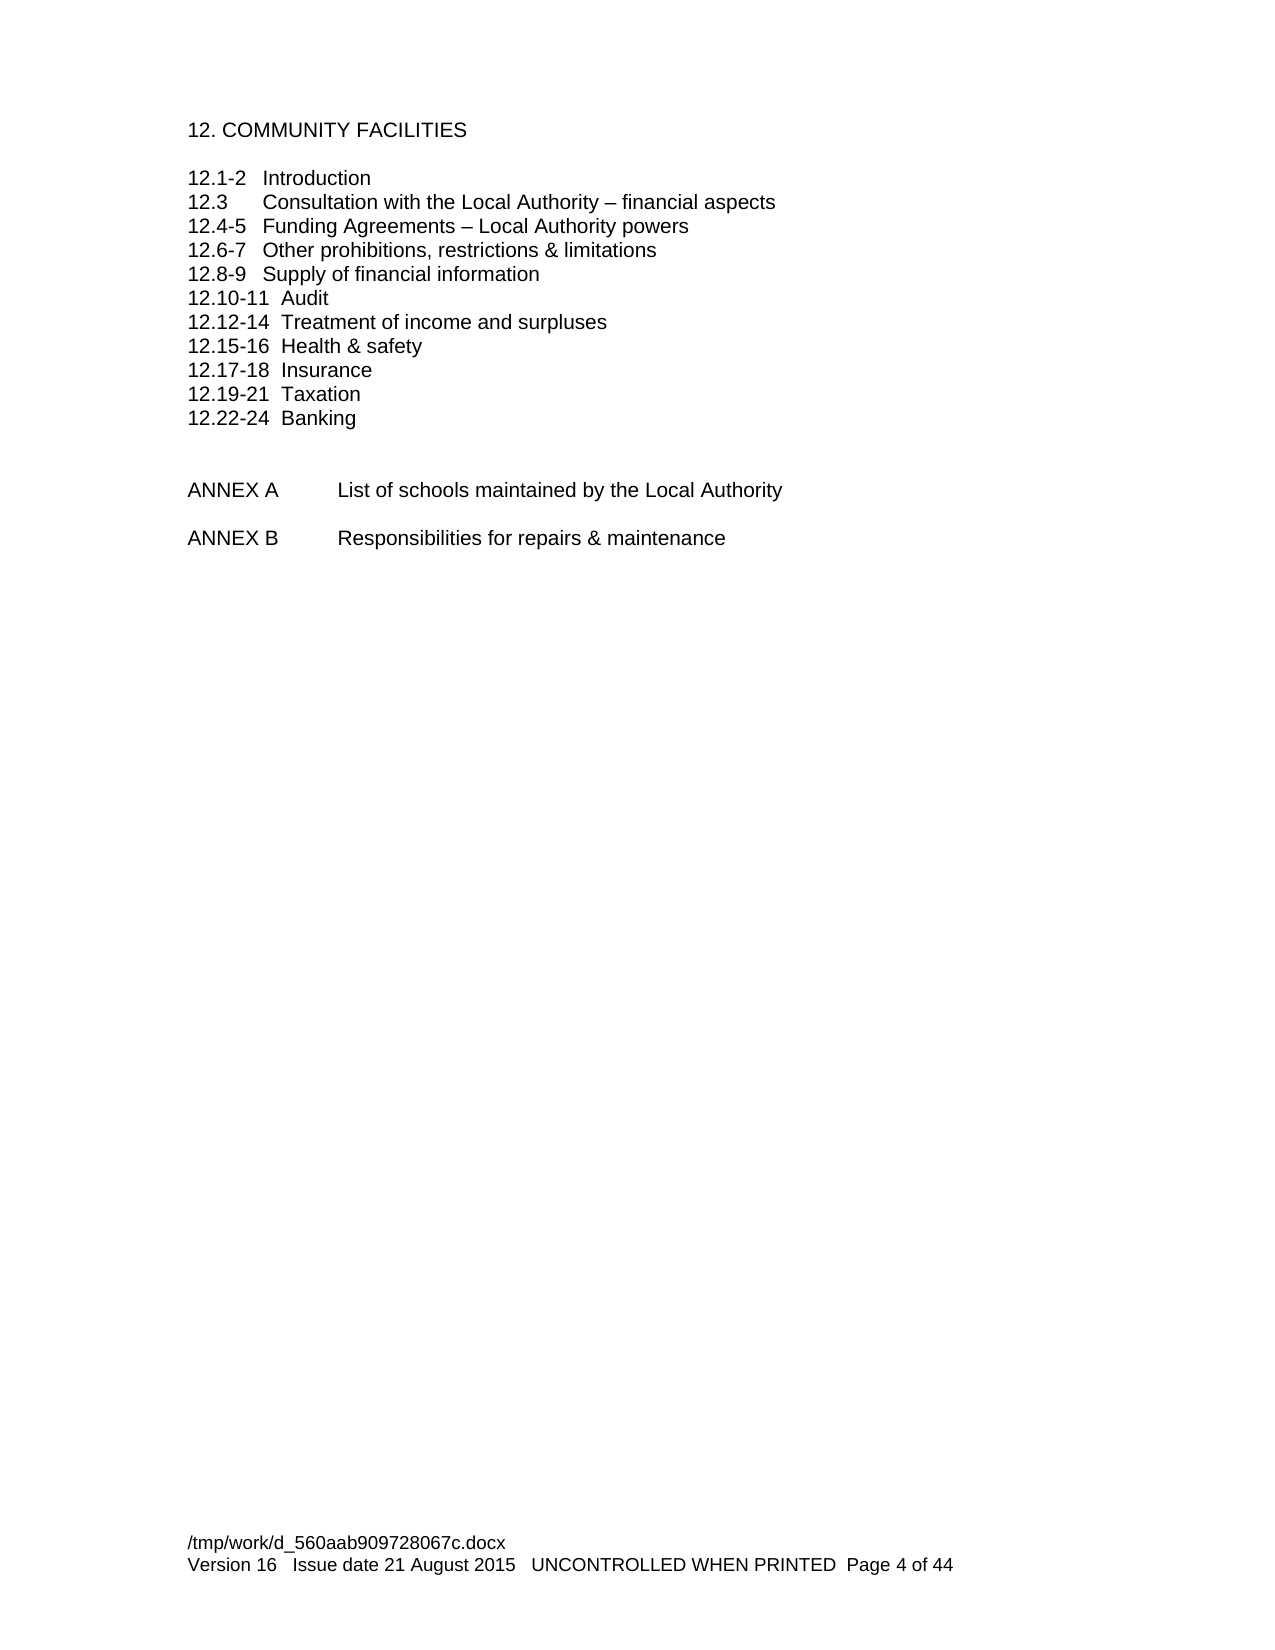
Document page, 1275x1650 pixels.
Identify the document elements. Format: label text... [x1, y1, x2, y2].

text 12.10-11 Audit [187, 286, 1127, 310]
text 12.6-7 Other prohibitions, restrictions & limitations [187, 238, 1127, 262]
text 12.17-18 Insurance [187, 358, 1127, 382]
text ANNEX B Responsibilities for repairs & maintenance [187, 525, 1127, 549]
text 12.12-14 Treatment of income and surpluses [187, 310, 1127, 334]
text 12.15-16 Health & safety [187, 334, 1127, 358]
text ANNEX A List of schools maintained by the Local Authority [187, 477, 1127, 501]
text 12.3 Consultation with the Local Authority – financial aspects [187, 190, 1127, 214]
text 12. COMMUNITY FACILITIES [187, 118, 1127, 142]
text 12.22-24 Banking [187, 406, 1127, 429]
text 12.4-5 Funding Agreements – Local Authority powers [187, 214, 1127, 238]
text 12.1-2 Introduction [187, 166, 1127, 190]
text 12.19-21 Taxation [187, 382, 1127, 406]
text 12.8-9 Supply of financial information [187, 262, 1127, 286]
